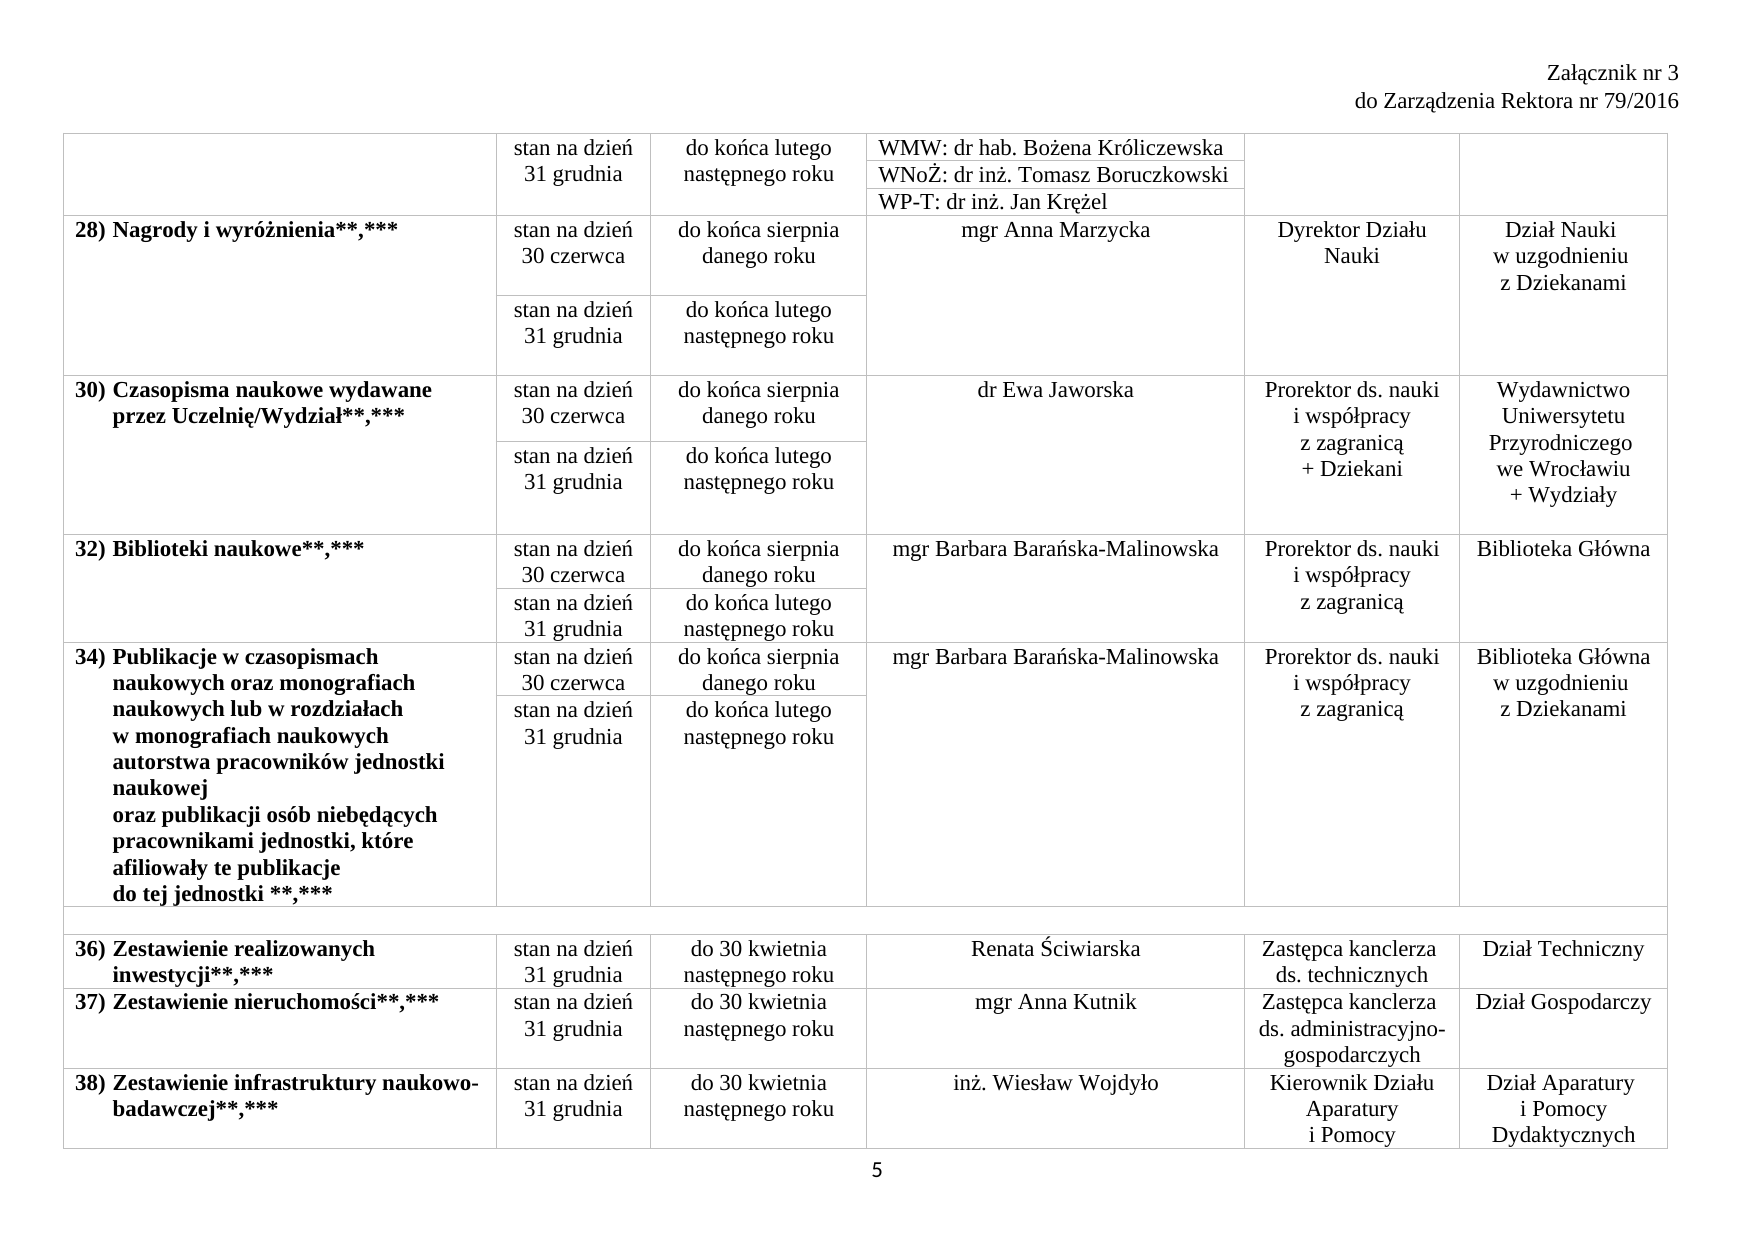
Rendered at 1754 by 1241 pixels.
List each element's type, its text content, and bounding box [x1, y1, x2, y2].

table_cell WNoŻ: dr inż. Tomasz Boruczkowski [867, 161, 1244, 187]
table_cell do 30 kwietnia następnego roku [651, 989, 866, 1067]
table_cell stan na dzień 31 grudnia [497, 442, 650, 534]
table_cell Dział Techniczny [1460, 935, 1667, 987]
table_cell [1245, 1069, 1459, 1148]
table_cell do końca sierpnia danego roku [651, 535, 866, 588]
table_cell do końca sierpnia danego roku [651, 643, 866, 695]
table_cell Publikacje w czasopismach naukowych oraz monografiach naukowych lub w rozdziałach w monografiach naukowych autorstwa pracowników jednostki naukowej oraz publikacji osób niebędących pracownikami jednostki, które afiliowały te publikacje do tej jednostki **,*** [64, 643, 496, 906]
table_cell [651, 1069, 866, 1148]
table_cell [64, 907, 1667, 934]
table_cell Biblioteka Główna w uzgodnieniu z Dziekanami [1460, 643, 1667, 906]
table_cell Zastępca kanclerza ds. technicznych [1245, 935, 1459, 987]
table_cell Nagrody i wyróżnienia**,*** [64, 216, 496, 375]
table_cell Biblioteki naukowe**,*** [64, 535, 496, 642]
table_cell Zastępca kanclerza ds. administracyjno-gospodarczych [1245, 989, 1459, 1067]
table_cell Zestawienie realizowanych inwestycji**,*** [64, 935, 496, 987]
table_cell stan na dzień 31 grudnia [497, 935, 650, 987]
table_cell stan na dzień 30 czerwca [497, 216, 650, 295]
table_cell stan na dzień 31 grudnia [497, 989, 650, 1067]
table_cell Biblioteka Główna [1460, 535, 1667, 642]
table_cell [867, 1069, 1244, 1148]
table_cell mgr Anna Marzycka [867, 216, 1244, 375]
table_cell stan na dzień 30 czerwca [497, 535, 650, 588]
table_cell do końca lutego następnego roku [651, 696, 866, 906]
table_cell do końca sierpnia danego roku [651, 376, 866, 441]
table_cell WP-T: dr inż. Jan Krężel [867, 189, 1244, 215]
table_cell Zestawienie nieruchomości**,*** [64, 989, 496, 1067]
table_cell do końca lutego następnego roku [651, 134, 866, 215]
table_cell Dyrektor Działu Nauki [1245, 216, 1459, 375]
table_cell Dział Gospodarczy [1460, 989, 1667, 1067]
table_cell mgr Barbara Barańska-Malinowska [867, 535, 1244, 642]
table_cell mgr Anna Kutnik [867, 989, 1244, 1067]
table_cell WMW: dr hab. Bożena Króliczewska [867, 134, 1244, 160]
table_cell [497, 1069, 650, 1148]
table_cell dr Ewa Jaworska [867, 376, 1244, 534]
table_cell do końca lutego następnego roku [651, 296, 866, 375]
table_cell Prorektor ds. nauki i współpracy z zagranicą [1245, 535, 1459, 642]
table_cell Czasopisma naukowe wydawane przez Uczelnię/Wydział**,*** [64, 376, 496, 534]
table_cell stan na dzień 30 czerwca [497, 376, 650, 441]
table_cell Prorektor ds. nauki i współpracy z zagranicą [1245, 643, 1459, 906]
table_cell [64, 1069, 496, 1148]
table_cell stan na dzień 30 czerwca [497, 643, 650, 695]
table_cell do końca sierpnia danego roku [651, 216, 866, 295]
table_cell do 30 kwietnia następnego roku [651, 935, 866, 987]
table_cell mgr Barbara Barańska-Malinowska [867, 643, 1244, 906]
table_cell Renata Ściwiarska [867, 935, 1244, 987]
table_cell stan na dzień 31 grudnia [497, 696, 650, 906]
table_cell do końca lutego następnego roku [651, 442, 866, 534]
table_cell stan na dzień 31 grudnia [497, 296, 650, 375]
table_cell stan na dzień 31 grudnia [497, 589, 650, 642]
table_cell do końca lutego następnego roku [651, 589, 866, 642]
table_cell Dział Nauki w uzgodnieniu z Dziekanami [1460, 216, 1667, 375]
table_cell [1460, 1069, 1667, 1148]
table_cell Prorektor ds. nauki i współpracy z zagranicą + Dziekani [1245, 376, 1459, 534]
table_cell stan na dzień 31 grudnia [497, 134, 650, 215]
table_cell Wydawnictwo Uniwersytetu Przyrodniczego we Wrocławiu + Wydziały [1460, 376, 1667, 534]
